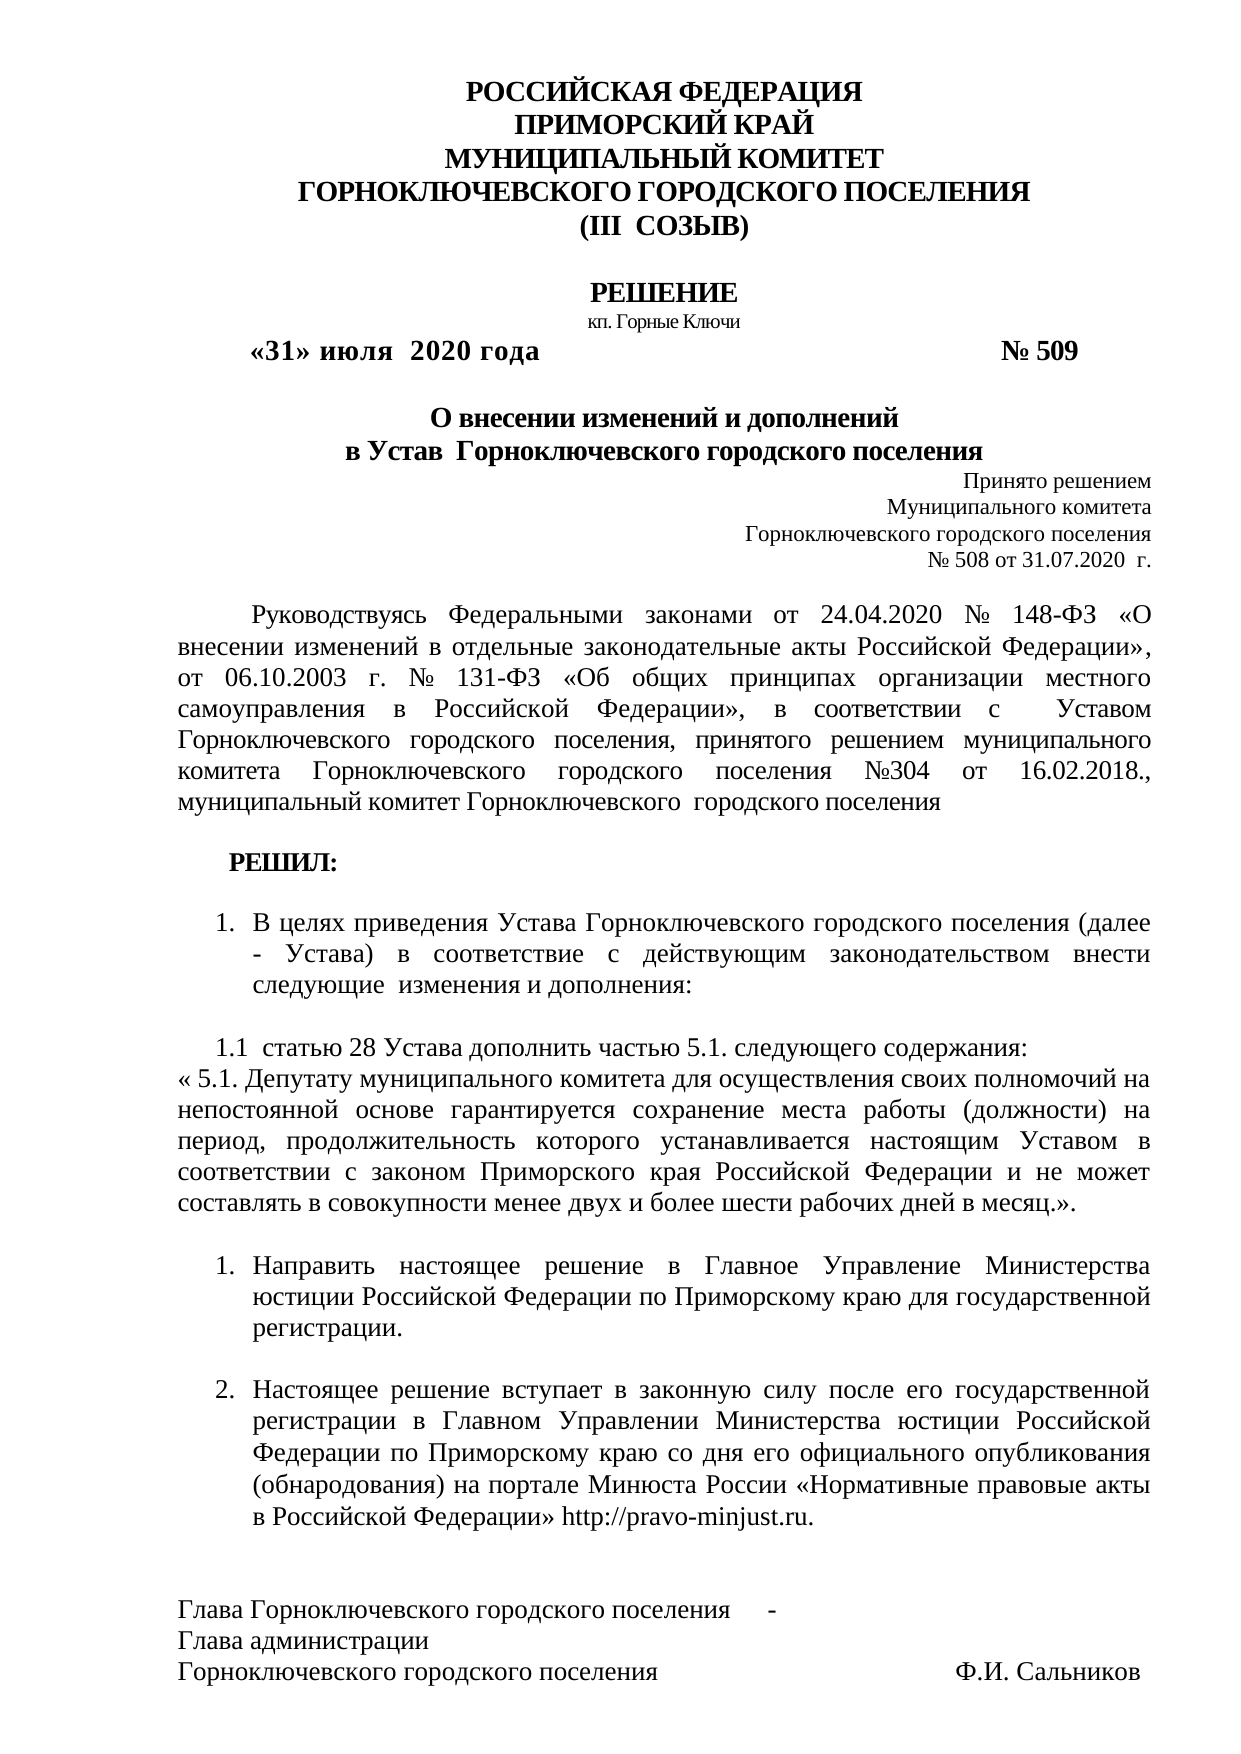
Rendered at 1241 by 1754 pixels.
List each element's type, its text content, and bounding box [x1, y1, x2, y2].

text кп. Горные Ключи [177, 309, 1152, 333]
list В целях приведения Устава Горноключевского городского поселения (далее - Устава) в соответствие с действующим законодательством внести следующие изменения и дополнения: [215, 906, 1152, 999]
list Настоящее решение вступает в законную силу после его государственной регистрации в Главном Управлении Министерства юстиции Российской Федерации по Приморскому краю со дня его официального опубликования (обнародования) на портале Минюста России «Нормативные правовые акты в Российской Федерации» http://pravo-minjust.ru. [215, 1373, 1152, 1531]
list Направить настоящее решение в Главное Управление Министерства юстиции Российской Федерации по Приморскому краю для государственной регистрации. [215, 1249, 1152, 1342]
text Глава администрации [177, 1624, 1152, 1656]
text О внесении изменений и дополнений [177, 400, 1152, 433]
text РОССИЙСКАЯ ФЕДЕРАЦИЯ [177, 74, 1152, 107]
text ГОРНОКЛЮЧЕВСКОГО ГОРОДСКОГО ПОСЕЛЕНИЯ [177, 174, 1152, 208]
text МУНИЦИПАЛЬНЫЙ КОМИТЕТ [177, 141, 1152, 174]
text 1.1 статью 28 Устава дополнить частью 5.1. следующего содержания: [177, 1031, 1152, 1062]
text РЕШЕНИЕ [177, 275, 1152, 309]
text Горноключевского городского поселения [177, 519, 1152, 546]
text Руководствуясь Федеральными законами от 24.04.2020 № 148-ФЗ «О внесении изменений в отдельные законодательные акты Российской Федерации», от 06.10.2003 г. № 131-ФЗ «Об общих принципах организации местного самоуправления в Российской Федерации», в соответствии с Уставом Горноключевского городского поселения, принятого решением муниципального комитета Горноключевского городского поселения №304 от 16.02.2018., муниципальный комитет Горноключевского городского поселения [177, 599, 1152, 817]
text Принято решением [177, 467, 1152, 493]
text «31» июля 2020 года № 509 [177, 333, 1152, 366]
text РЕШИЛ: [177, 846, 1152, 877]
text (III СОЗЫВ) [177, 208, 1152, 242]
text ПРИМОРСКИЙ КРАЙ [177, 107, 1152, 141]
text « 5.1. Депутату муниципального комитета для осуществления своих полномочий на непостоянной основе гарантируется сохранение места работы (должности) на период, продолжительность которого устанавливается настоящим Уставом в соответствии с законом Приморского края Российской Федерации и не может составлять в совокупности менее двух и более шести рабочих дней в месяц.». [177, 1062, 1152, 1218]
text в Устав Горноключевского городского поселения [177, 433, 1152, 467]
text Муниципального комитета [177, 493, 1152, 519]
text № 508 от 31.07.2020 г. [177, 546, 1152, 572]
text Глава Горноключевского городского поселения - [177, 1593, 1152, 1624]
text Горноключевского городского поселения Ф.И. Сальников [177, 1656, 1152, 1687]
